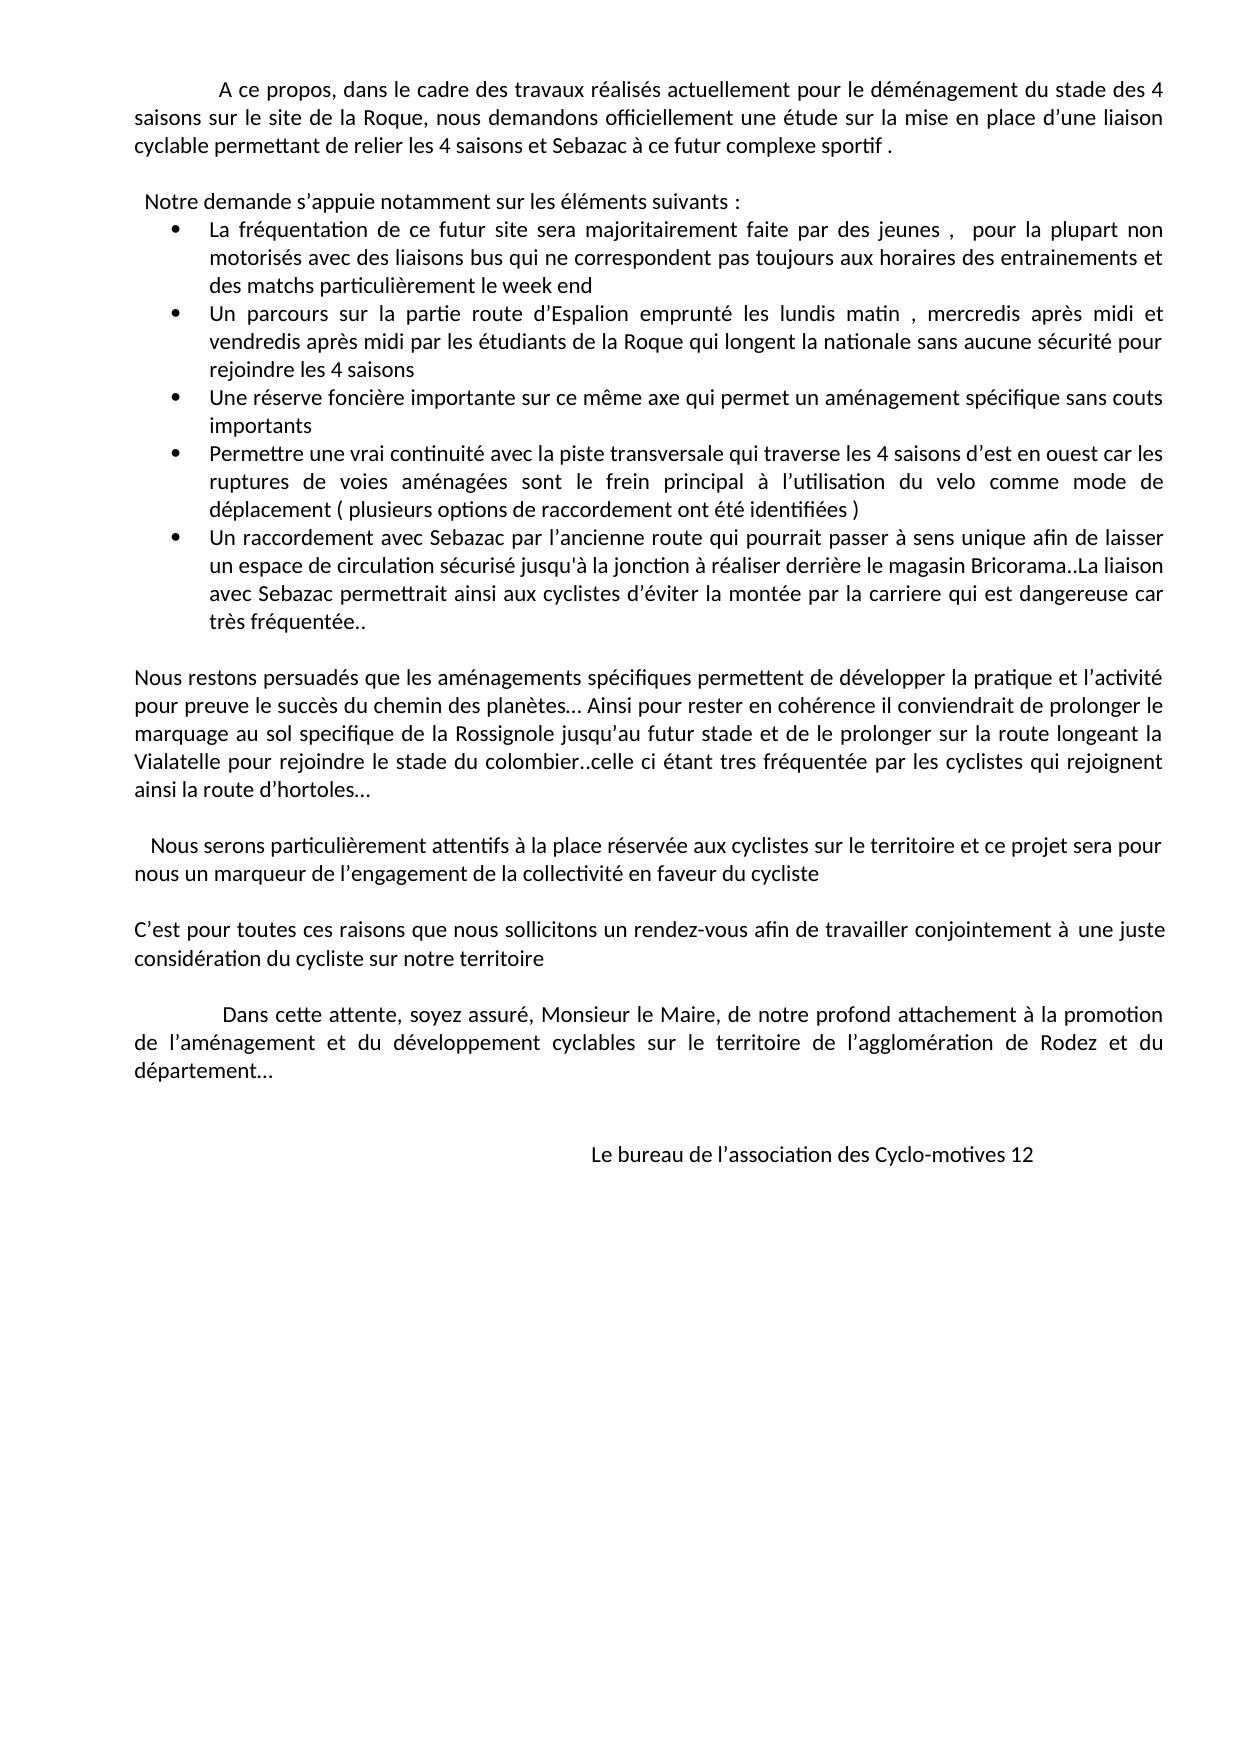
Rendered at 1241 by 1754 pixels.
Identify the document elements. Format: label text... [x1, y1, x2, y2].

text C’est pour toutes ces raisons que nous sollicitons un rendez-vous afin de travailler conjointement à une juste considération du cycliste sur notre territoire [134, 916, 1165, 972]
list Une réserve foncière importante sur ce même axe qui permet un aménagement spécifique sans couts importants [172, 383, 1165, 439]
text Dans cette attente, soyez assuré, Monsieur le Maire, de notre profond attachement à la promotion de l’aménagement et du développement cyclables sur le territoire de l’agglomération de Rodez et du département… [134, 1000, 1165, 1084]
list Un raccordement avec Sebazac par l’ancienne route qui pourrait passer à sens unique afin de laisser un espace de circulation sécurisé jusqu'à la jonction à réaliser derrière le magasin Bricorama..La liaison avec Sebazac permettrait ainsi aux cyclistes d’éviter la montée par la carriere qui est dangereuse car très fréquentée.. [172, 523, 1165, 635]
text Notre demande s’appuie notamment sur les éléments suivants : [134, 187, 1165, 215]
text Nous restons persuadés que les aménagements spécifiques permettent de développer la pratique et l’activité pour preuve le succès du chemin des planètes… Ainsi pour rester en cohérence il conviendrait de prolonger le marquage au sol specifique de la Rossignole jusqu’au futur stade et de le prolonger sur la route longeant la Vialatelle pour rejoindre le stade du colombier..celle ci étant tres fréquentée par les cyclistes qui rejoignent ainsi la route d’hortoles… [134, 663, 1165, 803]
list La fréquentation de ce futur site sera majoritairement faite par des jeunes , pour la plupart non motorisés avec des liaisons bus qui ne correspondent pas toujours aux horaires des entrainements et des matchs particulièrement le week end [172, 215, 1165, 299]
text Nous serons particulièrement attentifs à la place réservée aux cyclistes sur le territoire et ce projet sera pour nous un marqueur de l’engagement de la collectivité en faveur du cycliste [134, 832, 1165, 888]
text Le bureau de l’association des Cyclo-motives 12 [577, 1140, 1165, 1168]
list Un parcours sur la partie route d’Espalion emprunté les lundis matin , mercredis après midi et vendredis après midi par les étudiants de la Roque qui longent la nationale sans aucune sécurité pour rejoindre les 4 saisons [172, 299, 1165, 383]
text A ce propos, dans le cadre des travaux réalisés actuellement pour le déménagement du stade des 4 saisons sur le site de la Roque, nous demandons officiellement une étude sur la mise en place d’une liaison cyclable permettant de relier les 4 saisons et Sebazac à ce futur complexe sportif . [134, 75, 1165, 159]
list Permettre une vrai continuité avec la piste transversale qui traverse les 4 saisons d’est en ouest car les ruptures de voies aménagées sont le frein principal à l’utilisation du velo comme mode de déplacement ( plusieurs options de raccordement ont été identifiées ) [172, 439, 1165, 523]
